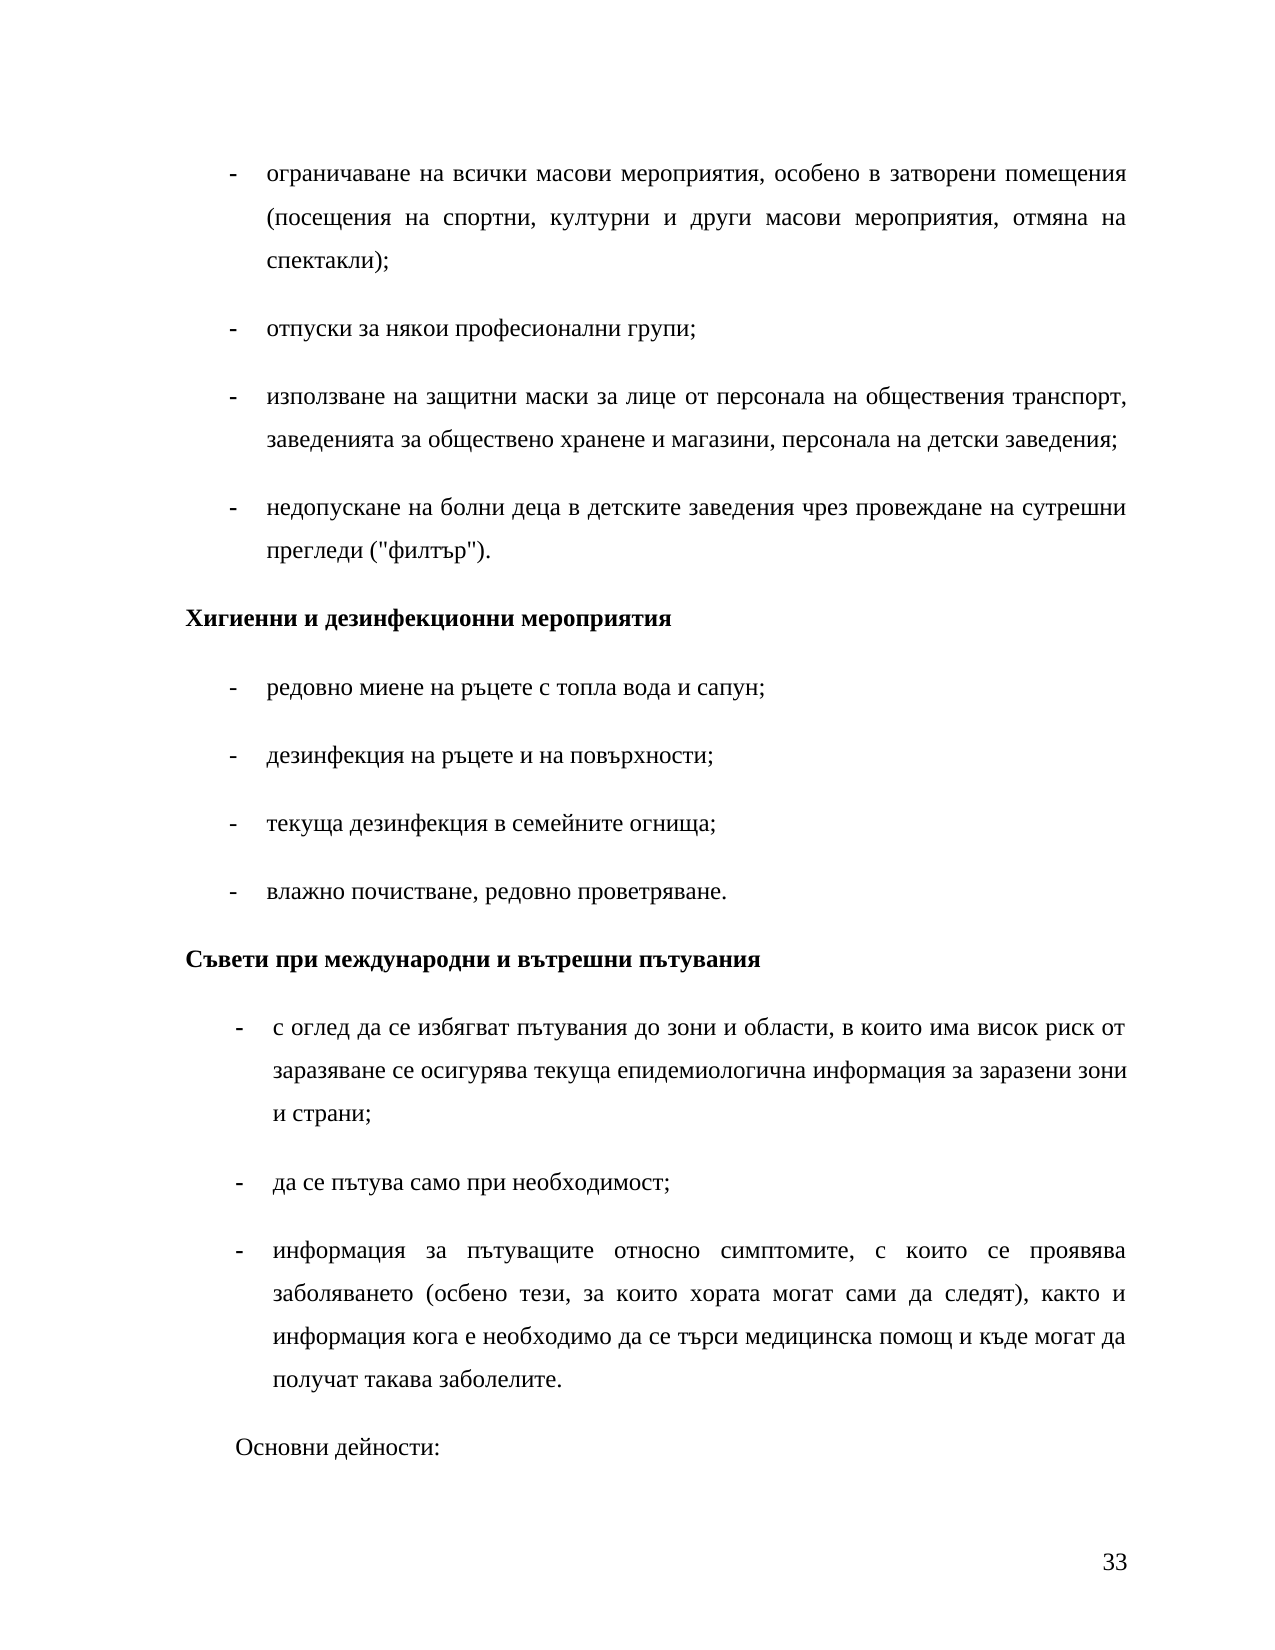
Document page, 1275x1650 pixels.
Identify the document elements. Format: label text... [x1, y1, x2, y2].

list използване на защитни маски за лице от персонала на обществения транспорт, заведенията за обществено хранене и магазини, персонала на детски заведения; [229, 381, 1127, 453]
list с оглед да се избягват пътувания до зони и области, в които има висок риск от заразяване се осигурява текуща епидемиологична информация за заразени зони и страни; [235, 1012, 1127, 1127]
list текуща дезинфекция в семейните огнища; [229, 808, 1127, 837]
text Основни дейности: [235, 1432, 1127, 1461]
list редовно миене на ръцете с топла вода и сапун; [229, 672, 1127, 700]
list дезинфекция на ръцете и на повърхности; [229, 740, 1127, 768]
list отпуски за някои професионални групи; [229, 313, 1127, 342]
list да се пътува само при необходимост; [235, 1167, 1127, 1195]
list ограничаване на всички масови мероприятия, особено в затворени помещения (посещения на спортни, културни и други масови мероприятия, отмяна на спектакли); [229, 158, 1127, 273]
list информация за пътуващите относно симптомите, с които се проявява заболяването (осбено тези, за които хората могат сами да следят), както и информация кога е необходимо да се търси медицинска помощ и къде могат да получат такава заболелите. [235, 1235, 1127, 1393]
text Съвети при международни и вътрешни пътувания [185, 944, 1127, 973]
list влажно почистване, редовно проветряване. [229, 876, 1127, 905]
text Хигиенни и дезинфекционни мероприятия [185, 603, 1127, 632]
list недопускане на болни деца в детските заведения чрез провеждане на сутрешни прегледи ("филтър"). [229, 492, 1127, 564]
